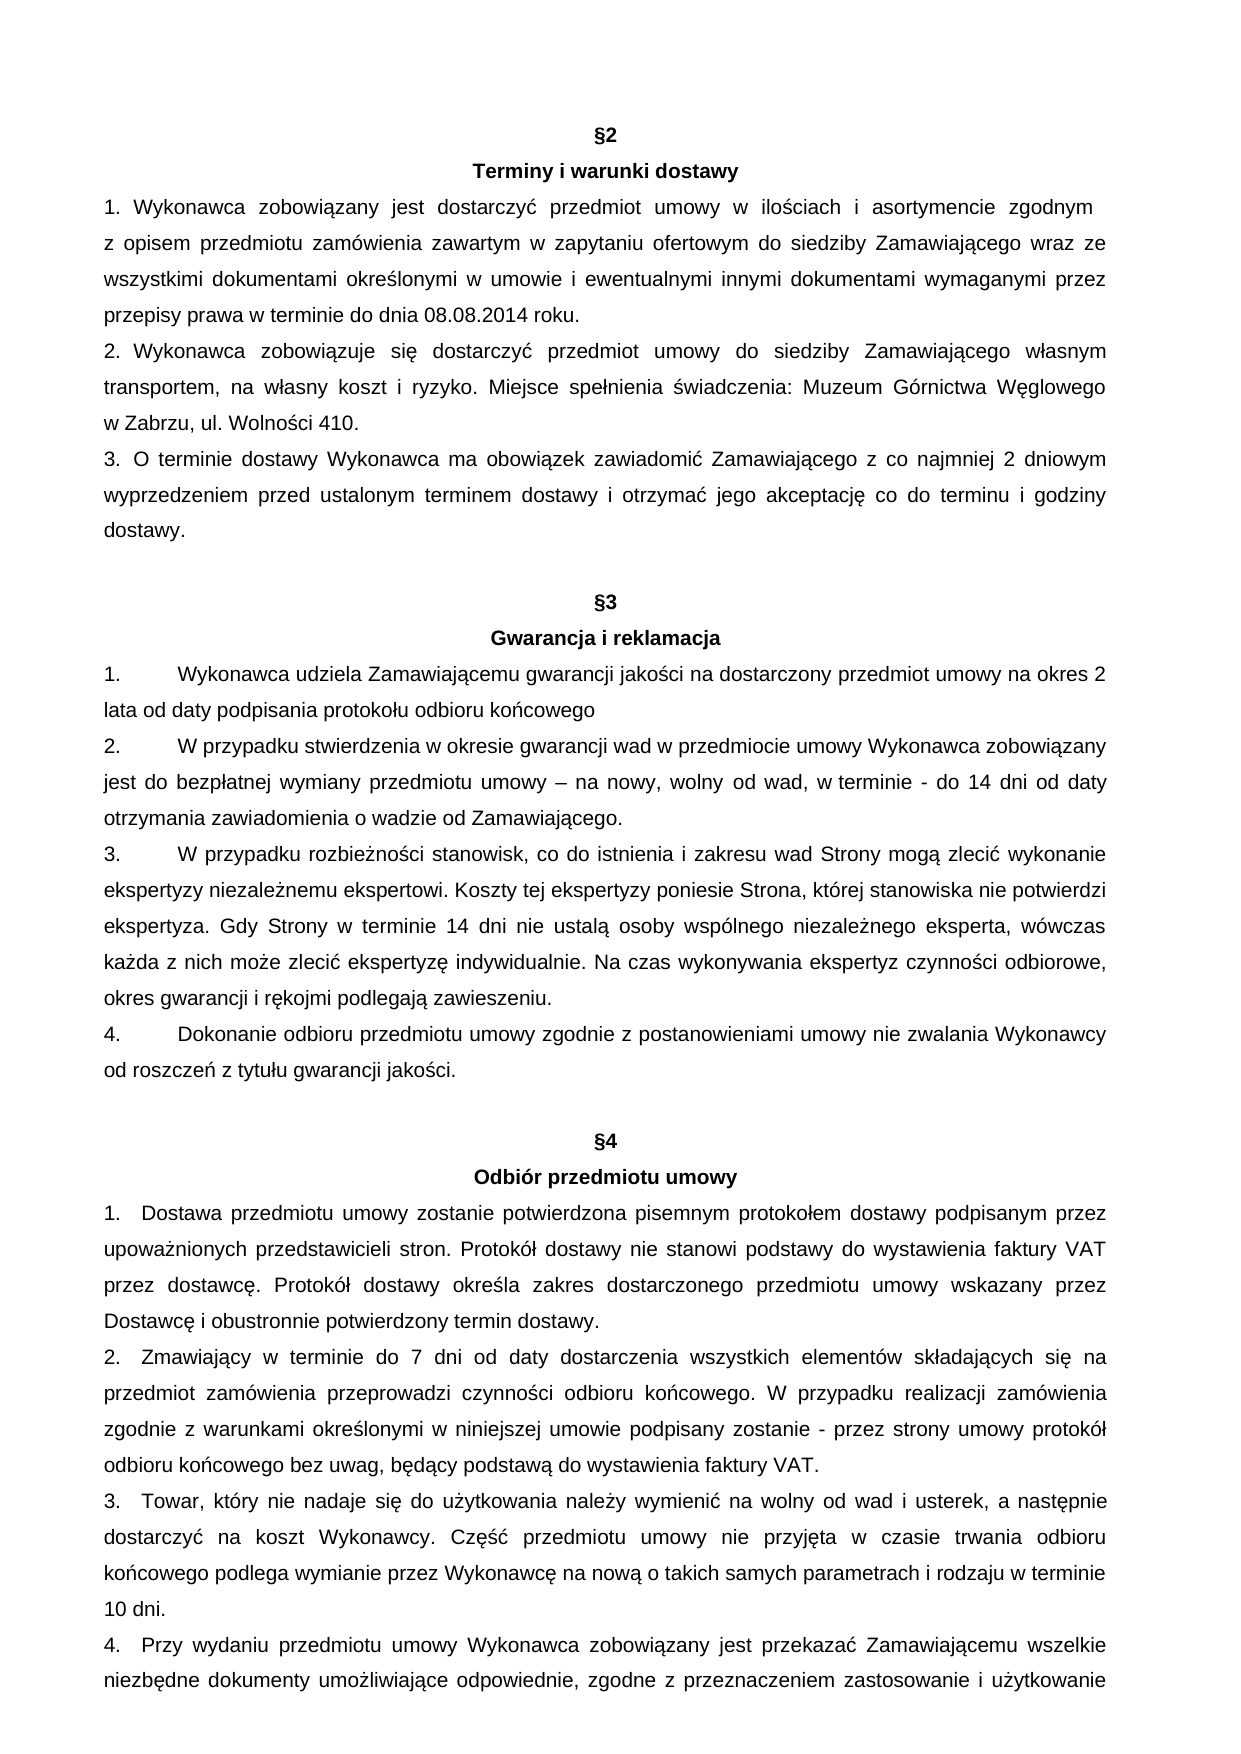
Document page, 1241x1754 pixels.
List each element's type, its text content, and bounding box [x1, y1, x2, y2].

text Terminy i warunki dostawy [103, 159, 1107, 183]
list Wykonawca zobowiązuje się dostarczyć przedmiot umowy do siedziby Zamawiającego własnym transportem, na własny koszt i ryzyko. Miejsce spełnienia świadczenia: Muzeum Górnictwa Węglowego w Zabrzu, ul. Wolności 410. [103, 339, 1107, 434]
list Wykonawca udziela Zamawiającemu gwarancji jakości na dostarczony przedmiot umowy na okres 2 lata od daty podpisania protokołu odbioru końcowego [103, 662, 1107, 722]
text Odbiór przedmiotu umowy [103, 1165, 1107, 1189]
list Dokonanie odbioru przedmiotu umowy zgodnie z postanowieniami umowy nie zwalania Wykonawcy od roszczeń z tytułu gwarancji jakości. [103, 1021, 1107, 1081]
list Towar, który nie nadaje się do użytkowania należy wymienić na wolny od wad i usterek, a następnie dostarczyć na koszt Wykonawcy. Część przedmiotu umowy nie przyjęta w czasie trwania odbioru końcowego podlega wymianie przez Wykonawcę na nową o takich samych parametrach i rodzaju w terminie 10 dni. [103, 1489, 1107, 1620]
text §4 [103, 1129, 1107, 1153]
list Wykonawca zobowiązany jest dostarczyć przedmiot umowy w ilościach i asortymencie zgodnym z opisem przedmiotu zamówienia zawartym w zapytaniu ofertowym do siedziby Zamawiającego wraz ze wszystkimi dokumentami określonymi w umowie i ewentualnymi innymi dokumentami wymaganymi przez przepisy prawa w terminie do dnia 08.08.2014 roku. [103, 195, 1107, 327]
text §2 [103, 123, 1107, 147]
list W przypadku rozbieżności stanowisk, co do istnienia i zakresu wad Strony mogą zlecić wykonanie ekspertyzy niezależnemu ekspertowi. Koszty tej ekspertyzy poniesie Strona, której stanowiska nie potwierdzi ekspertyza. Gdy Strony w terminie 14 dni nie ustalą osoby wspólnego niezależnego eksperta, wówczas każda z nich może zlecić ekspertyzę indywidualnie. Na czas wykonywania ekspertyz czynności odbiorowe, okres gwarancji i rękojmi podlegają zawieszeniu. [103, 842, 1107, 1009]
list O terminie dostawy Wykonawca ma obowiązek zawiadomić Zamawiającego z co najmniej 2 dniowym wyprzedzeniem przed ustalonym terminem dostawy i otrzymać jego akceptację co do terminu i godziny dostawy. [103, 446, 1107, 542]
list Zmawiający w terminie do 7 dni od daty dostarczenia wszystkich elementów składających się na przedmiot zamówienia przeprowadzi czynności odbioru końcowego. W przypadku realizacji zamówienia zgodnie z warunkami określonymi w niniejszej umowie podpisany zostanie - przez strony umowy protokół odbioru końcowego bez uwag, będący podstawą do wystawienia faktury VAT. [103, 1345, 1107, 1477]
list W przypadku stwierdzenia w okresie gwarancji wad w przedmiocie umowy Wykonawca zobowiązany jest do bezpłatnej wymiany przedmiotu umowy – na nowy, wolny od wad, w terminie - do 14 dni od daty otrzymania zawiadomienia o wadzie od Zamawiającego. [103, 734, 1107, 830]
text §3 [103, 590, 1107, 614]
text Gwarancja i reklamacja [103, 626, 1107, 650]
list Dostawa przedmiotu umowy zostanie potwierdzona pisemnym protokołem dostawy podpisanym przez upoważnionych przedstawicieli stron. Protokół dostawy nie stanowi podstawy do wystawienia faktury VAT przez dostawcę. Protokół dostawy określa zakres dostarczonego przedmiotu umowy wskazany przez Dostawcę i obustronnie potwierdzony termin dostawy. [103, 1201, 1107, 1333]
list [103, 1632, 1107, 1692]
